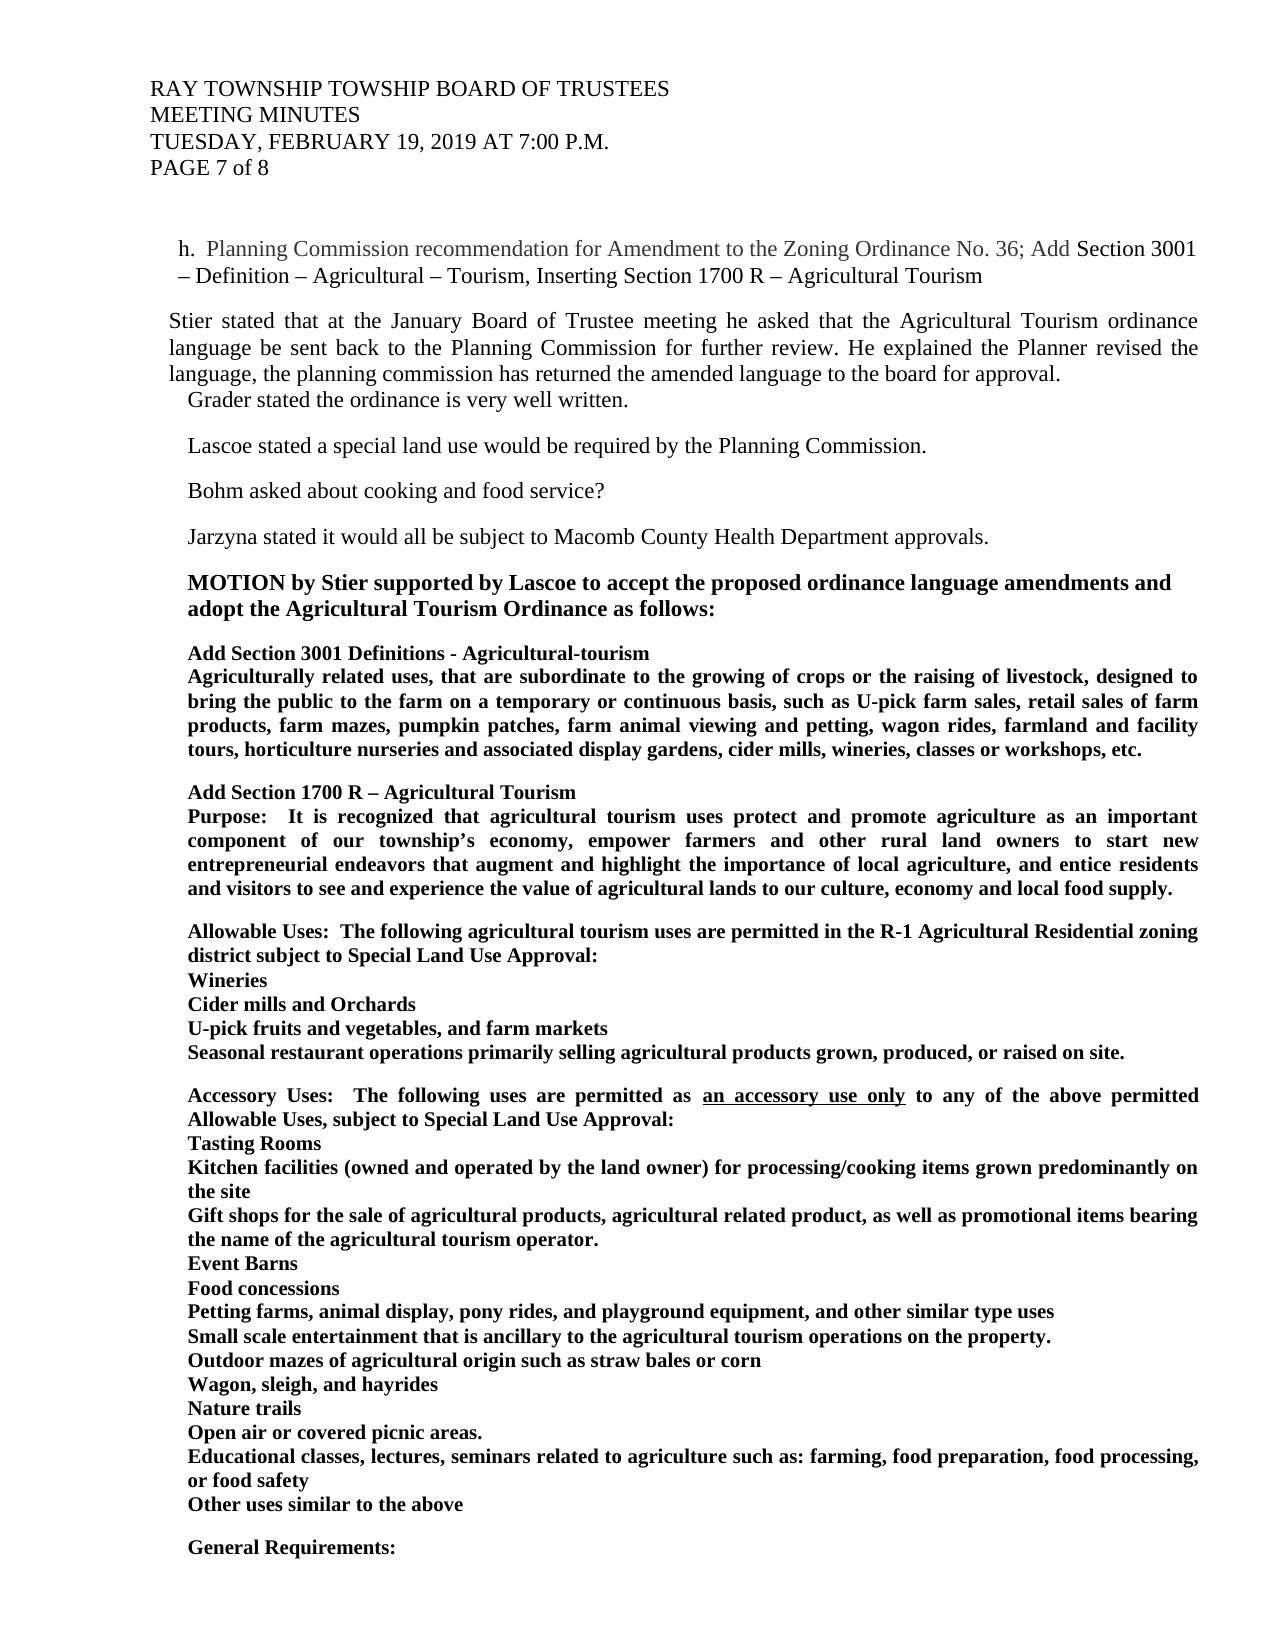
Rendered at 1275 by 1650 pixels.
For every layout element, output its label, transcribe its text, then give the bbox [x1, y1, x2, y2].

text Small scale entertainment that is ancillary to the agricultural tourism operations on the property. [187, 1323, 1200, 1348]
text U-pick fruits and vegetables, and farm markets [187, 1016, 1200, 1040]
text Jarzyna stated it would all be subject to Macomb County Health Department approvals. [187, 523, 1200, 549]
list Planning Commission recommendation for Amendment to the Zoning Ordinance No. 36; Add Section 3001 – Definition – Agricultural – Tourism, Inserting Section 1700 R – Agricultural Tourism [178, 236, 1200, 288]
text Event Barns [187, 1251, 1200, 1275]
text Bohm asked about cooking and food service? [187, 477, 1200, 504]
text Outdoor mazes of agricultural origin such as straw bales or corn [187, 1348, 1200, 1372]
text Educational classes, lectures, seminars related to agriculture such as: farming, food preparation, food processing, or food safety [187, 1444, 1200, 1492]
text Open air or covered picnic areas. [187, 1420, 1200, 1444]
text Petting farms, animal display, pony rides, and playground equipment, and other similar type uses [187, 1299, 1200, 1323]
text Cider mills and Orchards [187, 992, 1200, 1016]
text Stier stated that at the January Board of Trustee meeting he asked that the Agricultural Tourism ordinance language be sent back to the Planning Commission for further review. He explained the Planner revised the language, the planning commission has returned the amended language to the board for approval. [169, 307, 1200, 386]
text Wineries [187, 967, 1200, 992]
text Add Section 3001 Definitions - Agricultural-tourism [187, 640, 1200, 664]
text Gift shops for the sale of agricultural products, agricultural related product, as well as promotional items bearing the name of the agricultural tourism operator. [187, 1203, 1200, 1251]
text Agriculturally related uses, that are subordinate to the growing of crops or the raising of livestock, designed to bring the public to the farm on a temporary or continuous basis, such as U-pick farm sales, retail sales of farm products, farm mazes, pumpkin patches, farm animal viewing and petting, wagon rides, farmland and facility tours, horticulture nurseries and associated display gardens, cider mills, wineries, classes or workshops, etc. [187, 664, 1200, 761]
text Seasonal restaurant operations primarily selling agricultural products grown, produced, or raised on site. [187, 1040, 1200, 1064]
text Tasting Rooms [187, 1131, 1200, 1155]
text Add Section 1700 R – Agricultural Tourism [187, 780, 1200, 804]
text Lascoe stated a special land use would be required by the Planning Commission. [187, 432, 1200, 458]
text Nature trails [187, 1396, 1200, 1420]
text General Requirements: [187, 1535, 1200, 1559]
text Purpose: It is recognized that agricultural tourism uses protect and promote agriculture as an important component of our township’s economy, empower farmers and other rural land owners to start new entrepreneurial endeavors that augment and highlight the importance of local agriculture, and entice residents and visitors to see and experience the value of agricultural lands to our culture, economy and local food supply. [187, 804, 1200, 900]
text Food concessions [187, 1275, 1200, 1299]
text Kitchen facilities (owned and operated by the land owner) for processing/cooking items grown predominantly on the site [187, 1155, 1200, 1203]
text Other uses similar to the above [187, 1492, 1200, 1516]
text Grader stated the ordinance is very well written. [187, 386, 1200, 413]
text MOTION by Stier supported by Lascoe to accept the proposed ordinance language amendments and adopt the Agricultural Tourism Ordinance as follows: [187, 568, 1200, 621]
text Allowable Uses: The following agricultural tourism uses are permitted in the R-1 Agricultural Residential zoning district subject to Special Land Use Approval: [187, 919, 1200, 967]
text Accessory Uses: The following uses are permitted as an accessory use only to any of the above permitted Allowable Uses, subject to Special Land Use Approval: [187, 1083, 1200, 1131]
text Wagon, sleigh, and hayrides [187, 1372, 1200, 1396]
